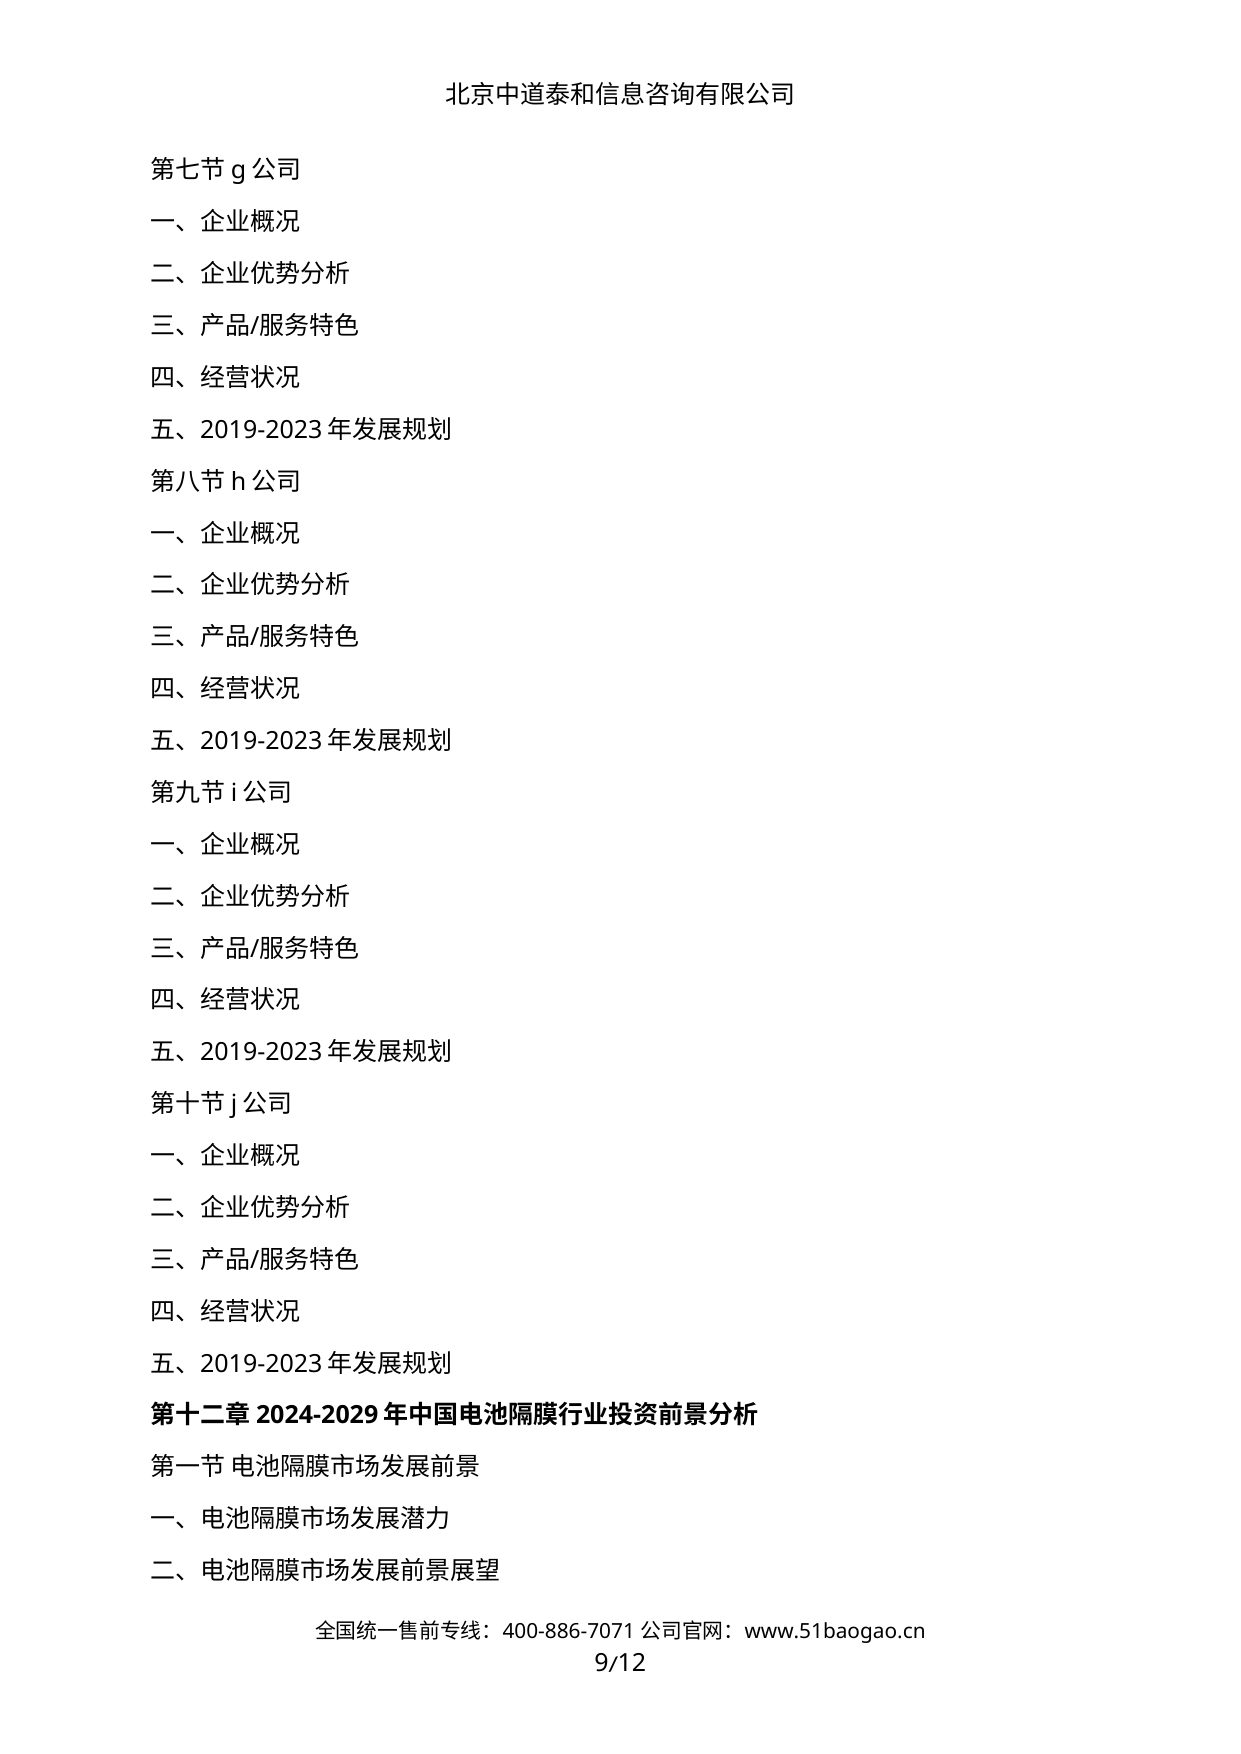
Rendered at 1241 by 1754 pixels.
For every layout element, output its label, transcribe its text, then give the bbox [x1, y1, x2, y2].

text 第七节 g公司 [150, 150, 1090, 186]
text 一、电池隔膜市场发展潜力 [150, 1499, 1090, 1535]
text 第八节 h公司 [150, 461, 1090, 497]
text 第十节 j公司 [150, 1084, 1090, 1120]
text 四、经营状况 [150, 669, 1090, 705]
text 四、经营状况 [150, 980, 1090, 1016]
text 一、企业概况 [150, 513, 1090, 549]
text 三、产品/服务特色 [150, 928, 1090, 964]
text 二、企业优势分析 [150, 1187, 1090, 1224]
text 三、产品/服务特色 [150, 617, 1090, 653]
text 四、经营状况 [150, 1291, 1090, 1327]
text 二、企业优势分析 [150, 254, 1090, 290]
text 五、2019-2023年发展规划 [150, 721, 1090, 757]
text 二、电池隔膜市场发展前景展望 [150, 1551, 1090, 1587]
text 二、企业优势分析 [150, 565, 1090, 601]
text 二、企业优势分析 [150, 876, 1090, 912]
text 五、2019-2023年发展规划 [150, 1032, 1090, 1068]
text 一、企业概况 [150, 202, 1090, 238]
text 一、企业概况 [150, 824, 1090, 861]
text 五、2019-2023年发展规划 [150, 1343, 1090, 1379]
text 第九节 i公司 [150, 772, 1090, 809]
text 四、经营状况 [150, 357, 1090, 394]
text 三、产品/服务特色 [150, 306, 1090, 342]
text 第十二章 2024-2029年中国电池隔膜行业投资前景分析 [150, 1395, 1090, 1431]
text 一、企业概况 [150, 1136, 1090, 1172]
text 三、产品/服务特色 [150, 1239, 1090, 1276]
text 五、2019-2023年发展规划 [150, 409, 1090, 446]
text 第一节 电池隔膜市场发展前景 [150, 1447, 1090, 1483]
